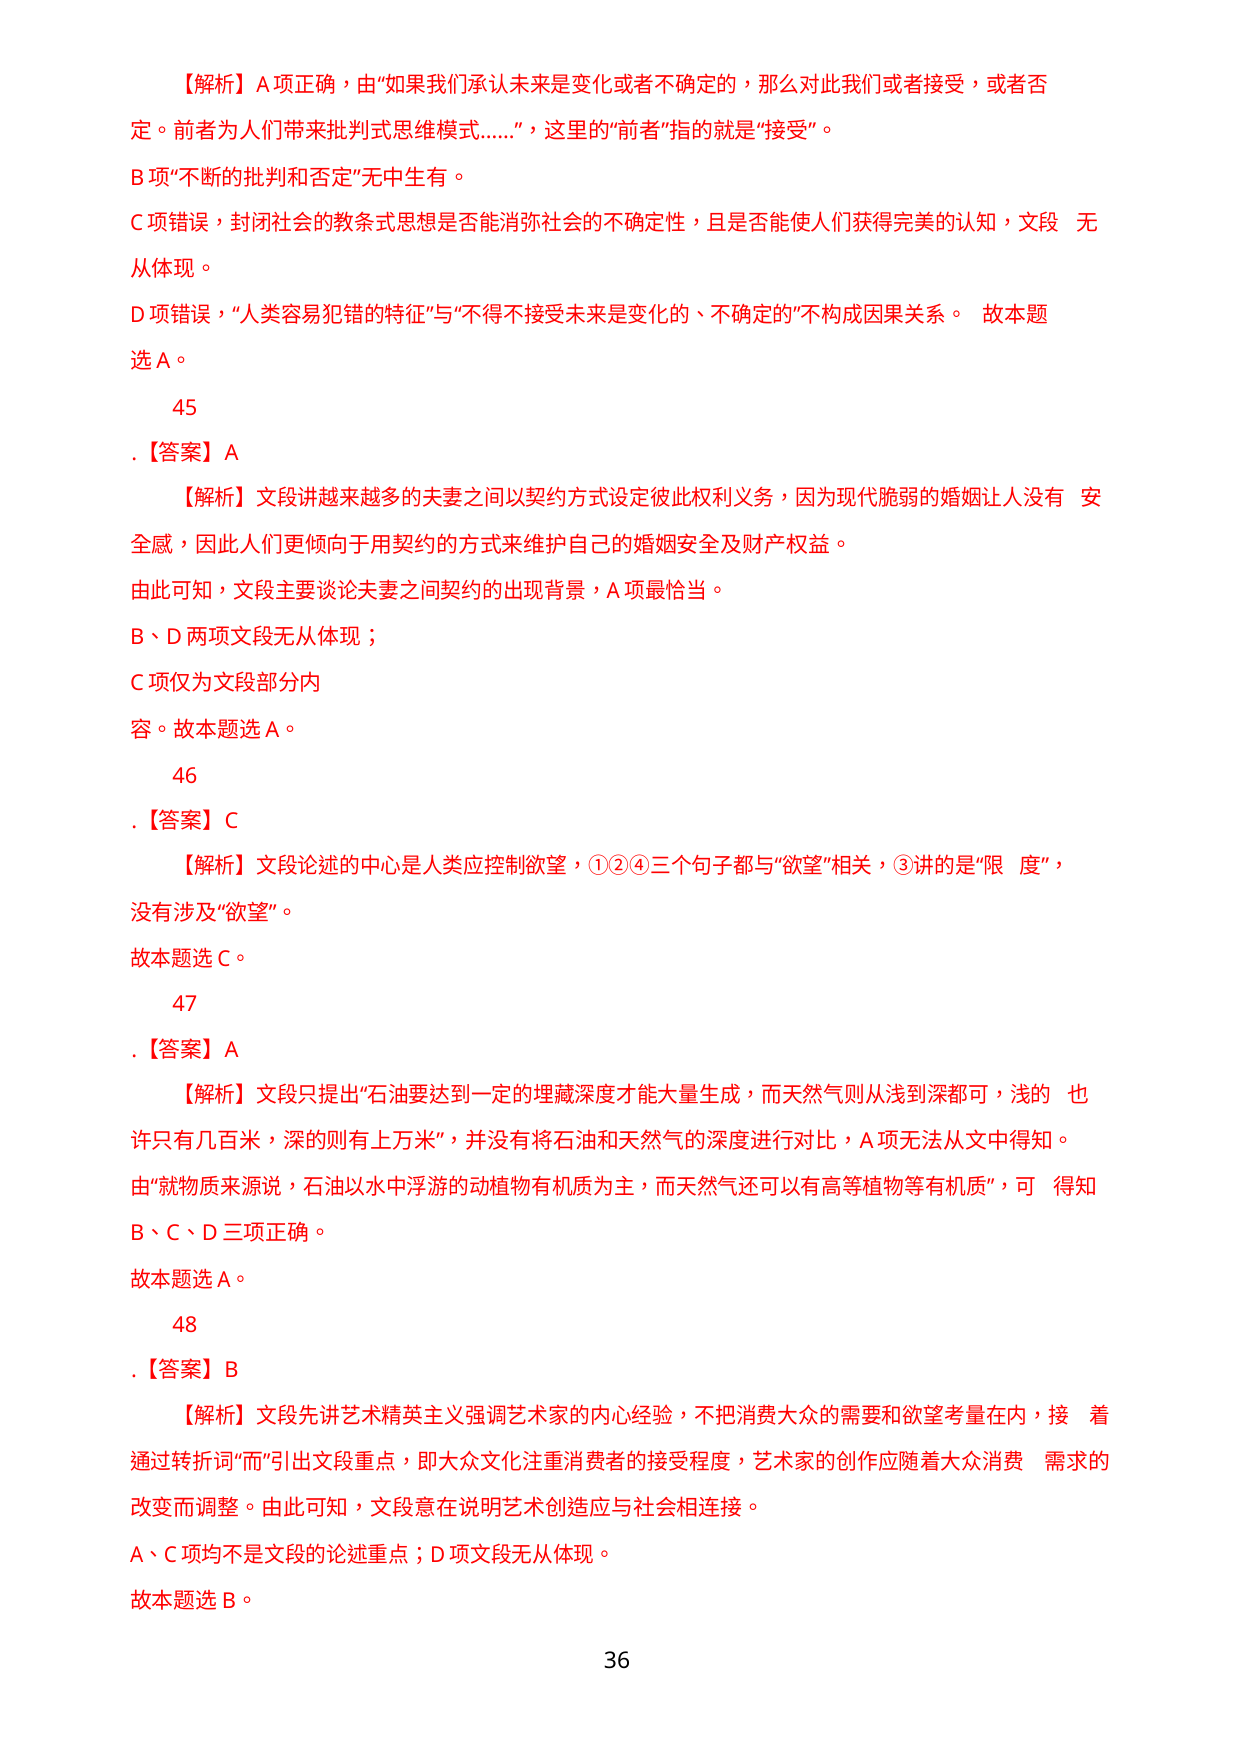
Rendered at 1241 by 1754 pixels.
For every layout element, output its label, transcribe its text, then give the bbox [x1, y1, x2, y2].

text .【答案】A [127, 437, 242, 467]
text D项错误，“人类容易犯错的特征”与“不得不接受未来是变化的、不确定的”不构成因果关系。 故本题选A。 [130, 299, 1056, 375]
text .【答案】A [127, 1034, 242, 1063]
text 故本题选A。 [130, 1264, 1121, 1294]
text .【答案】C [127, 805, 242, 835]
text 【解析】文段先讲艺术精英主义强调艺术家的内心经验，不把消费大众的需要和欲望考量在内，接 着通过转折词“而”引出文段重点，即大众文化注重消费者的接受程度，艺术家的创作应随着大众消费 需求的改变而调整。由此可知，文段意在说明艺术创造应与社会相连接。 [130, 1400, 1110, 1522]
text 47 [127, 988, 242, 1018]
text 48 [127, 1309, 242, 1339]
text 【解析】A项正确，由“如果我们承认未来是变化或者不确定的，那么对此我们或者接受，或者否 定。前者为人们带来批判式思维模式……”，这里的“前者”指的就是“接受”。 [130, 69, 1099, 145]
text 46 [127, 760, 242, 790]
text 故本题选C。 [130, 943, 1121, 973]
text 45 [127, 392, 242, 422]
text 由此可知，文段主要谈论夫妻之间契约的出现背景，A项最恰当。 B、D两项文段无从体现； [130, 575, 751, 651]
text B项“不断的批判和否定”无中生有。 [130, 162, 1121, 191]
text 【解析】文段论述的中心是人类应控制欲望，①②④三个句子都与“欲望”相关，③讲的是“限 度”，没有涉及“欲望”。 [130, 851, 1088, 926]
text 【解析】文段只提出“石油要达到一定的埋藏深度才能大量生成，而天然气则从浅到深都可，浅的 也许只有几百米，深的则有上万米”，并没有将石油和天然气的深度进行对比，A项无法从文中得知。由“就物质来源说，石油以水中浮游的动植物有机质为主，而天然气还可以有高等植物等有机质”，可 得知B、C、D三项正确。 [130, 1079, 1110, 1247]
text C项错误，封闭社会的教条式思想是否能消弥社会的不确定性，且是否能使人们获得完美的认知，文段 无从体现。 [130, 207, 1099, 283]
text 【解析】文段讲越来越多的夫妻之间以契约方式设定彼此权利义务，因为现代脆弱的婚姻让人没有 安全感，因此人们更倾向于用契约的方式来维护自己的婚姻安全及财产权益。 [130, 482, 1110, 558]
text .【答案】B [127, 1354, 242, 1384]
text A、C项均不是文段的论述重点；D项文段无从体现。 故本题选B。 [130, 1538, 620, 1614]
text C项仅为文段部分内容。故本题选A。 [130, 667, 359, 743]
